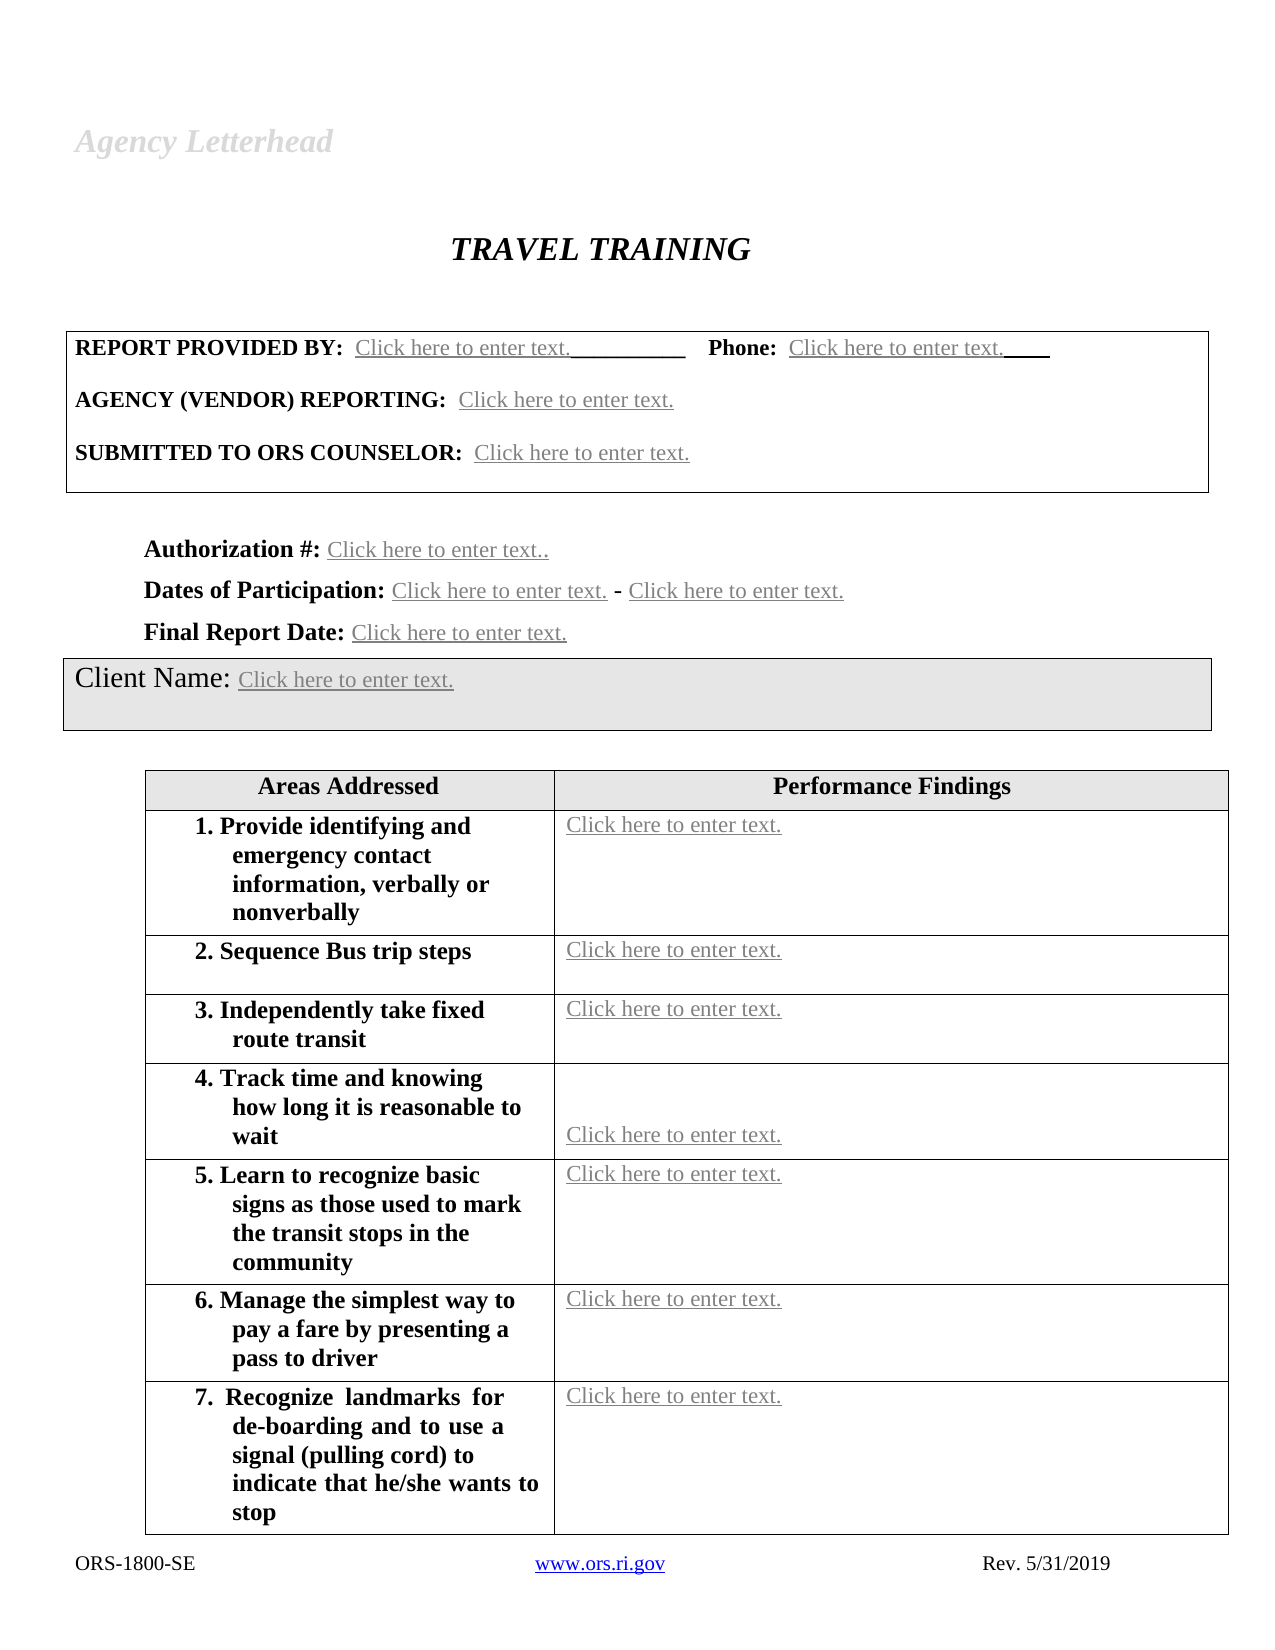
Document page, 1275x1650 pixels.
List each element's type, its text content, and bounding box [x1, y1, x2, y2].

table_cell [555, 811, 1228, 935]
table_cell [555, 1285, 1228, 1381]
text REPORT PROVIDED BY: __________ Phone: [67, 332, 1208, 360]
table_cell [555, 1160, 1228, 1284]
table_cell [555, 1064, 1228, 1159]
text Authorization #: . [144, 534, 1200, 563]
text AGENCY (VENDOR) REPORTING: [75, 386, 1200, 413]
table_cell [555, 995, 1228, 1062]
text TRAVEL TRAINING [375, 229, 757, 267]
text Dates of Participation: - [144, 575, 1200, 604]
table_cell [555, 1382, 1228, 1534]
text Final Report Date: [144, 617, 1200, 645]
table_cell 1. Provide identifying and emergency contact information, verbally or nonverbally [146, 811, 554, 935]
table_cell 4. Track time and knowing how long it is reasonable to wait [146, 1064, 554, 1159]
table_cell 5. Learn to recognize basic signs as those used to mark the transit stops in the community [146, 1160, 554, 1284]
table_cell 6. Manage the simplest way to pay a fare by presenting a pass to driver [146, 1285, 554, 1381]
table_cell 3. Independently take fixed route transit [146, 995, 554, 1062]
table_cell 2. Sequence Bus trip steps [146, 936, 554, 994]
text Agency Letterhead [75, 121, 757, 159]
text SUBMITTED TO ORS COUNSELOR: [75, 439, 1200, 465]
table_cell [555, 936, 1228, 994]
table_header Areas Addressed [146, 771, 554, 810]
table_header Performance Findings [555, 771, 1228, 810]
table_cell 7. Recognize landmarks for de-boarding and to use a signal (pulling cord) to indicate that he/she wants to stop [146, 1382, 554, 1534]
